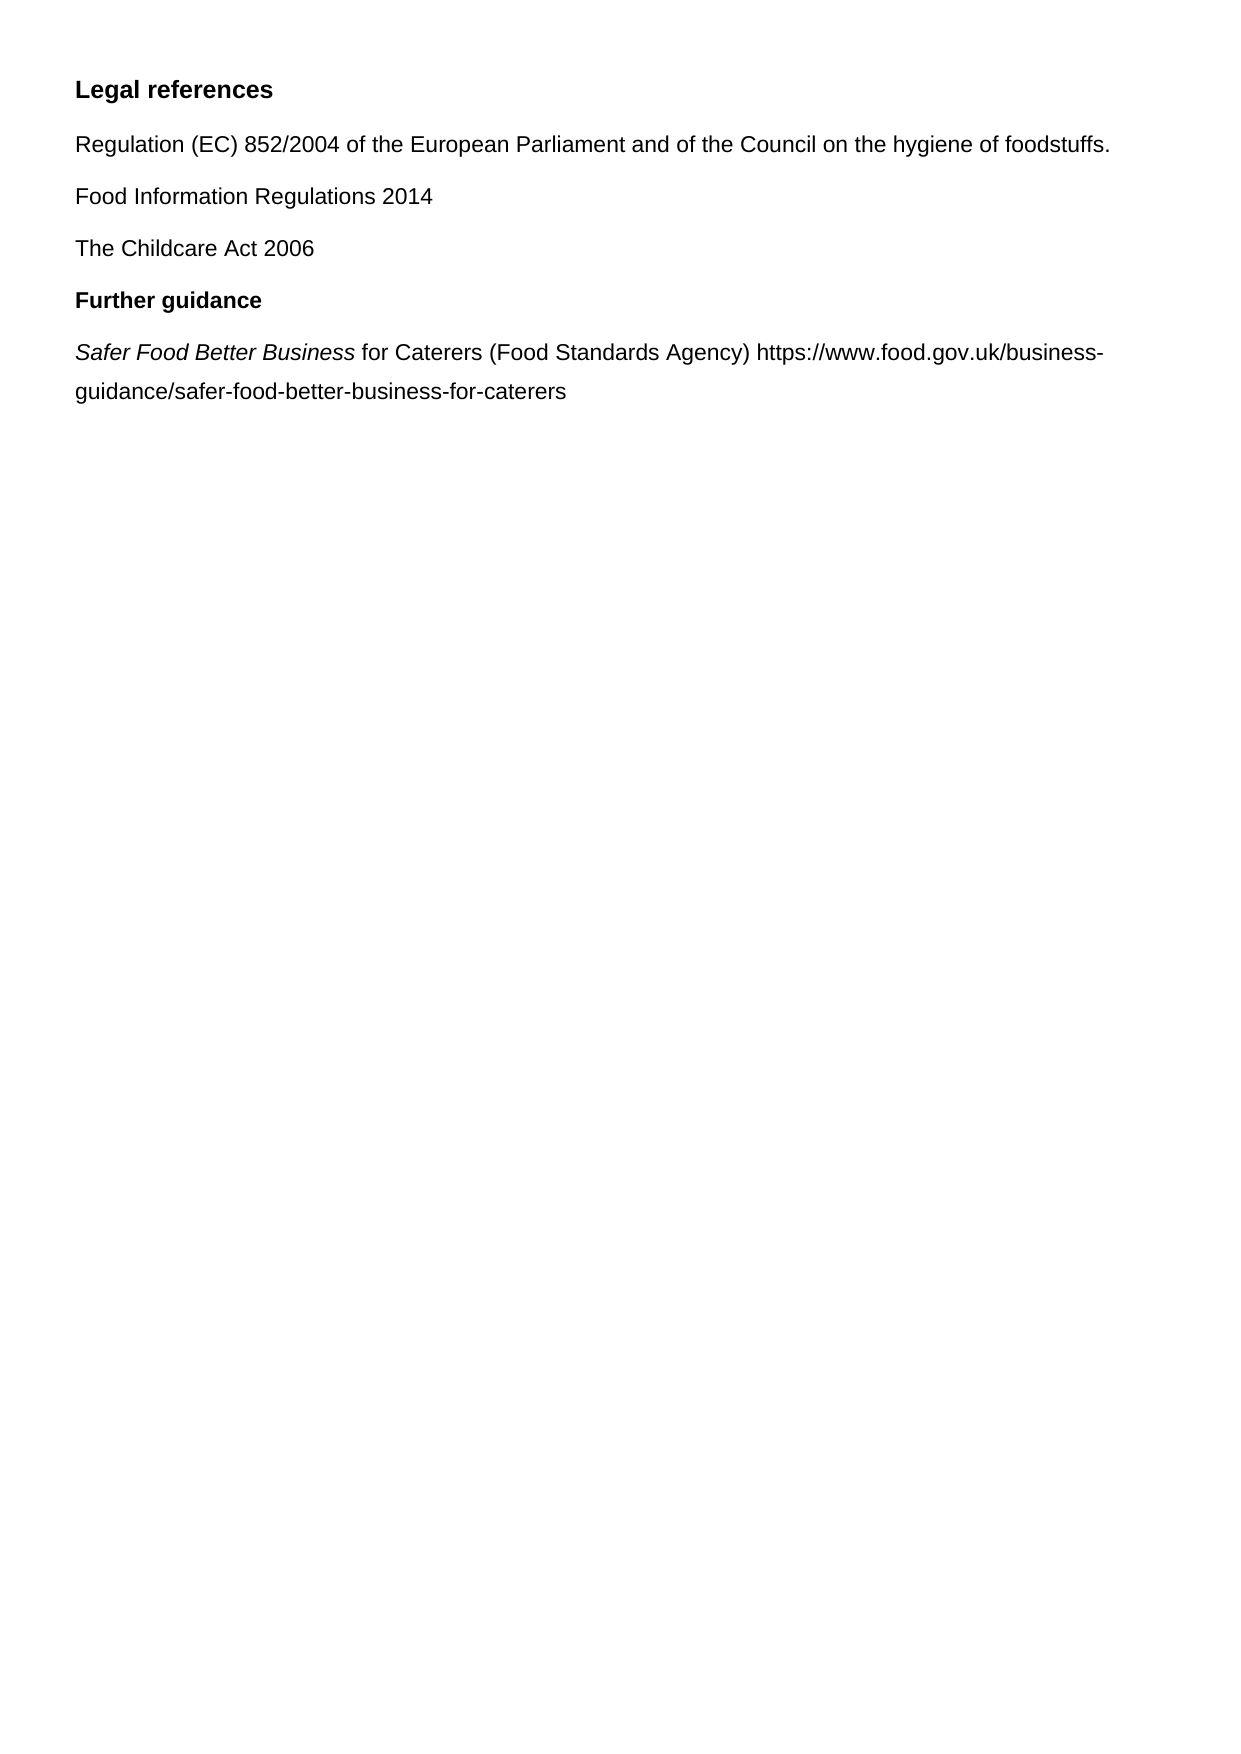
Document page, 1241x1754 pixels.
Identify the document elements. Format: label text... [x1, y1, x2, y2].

text Regulation (EC) 852/2004 of the European Parliament and of the Council on the hygiene of foodstuffs. [75, 131, 1165, 157]
text The Childcare Act 2006 [75, 234, 1165, 261]
text Safer Food Better Business for Caterers (Food Standards Agency) https://www.food.gov.uk/business-guidance/safer-food-better-business-for-caterers [75, 338, 1165, 404]
text Further guidance [75, 287, 1165, 313]
text Food Information Regulations 2014 [75, 183, 1165, 209]
text Legal references [75, 75, 1165, 104]
